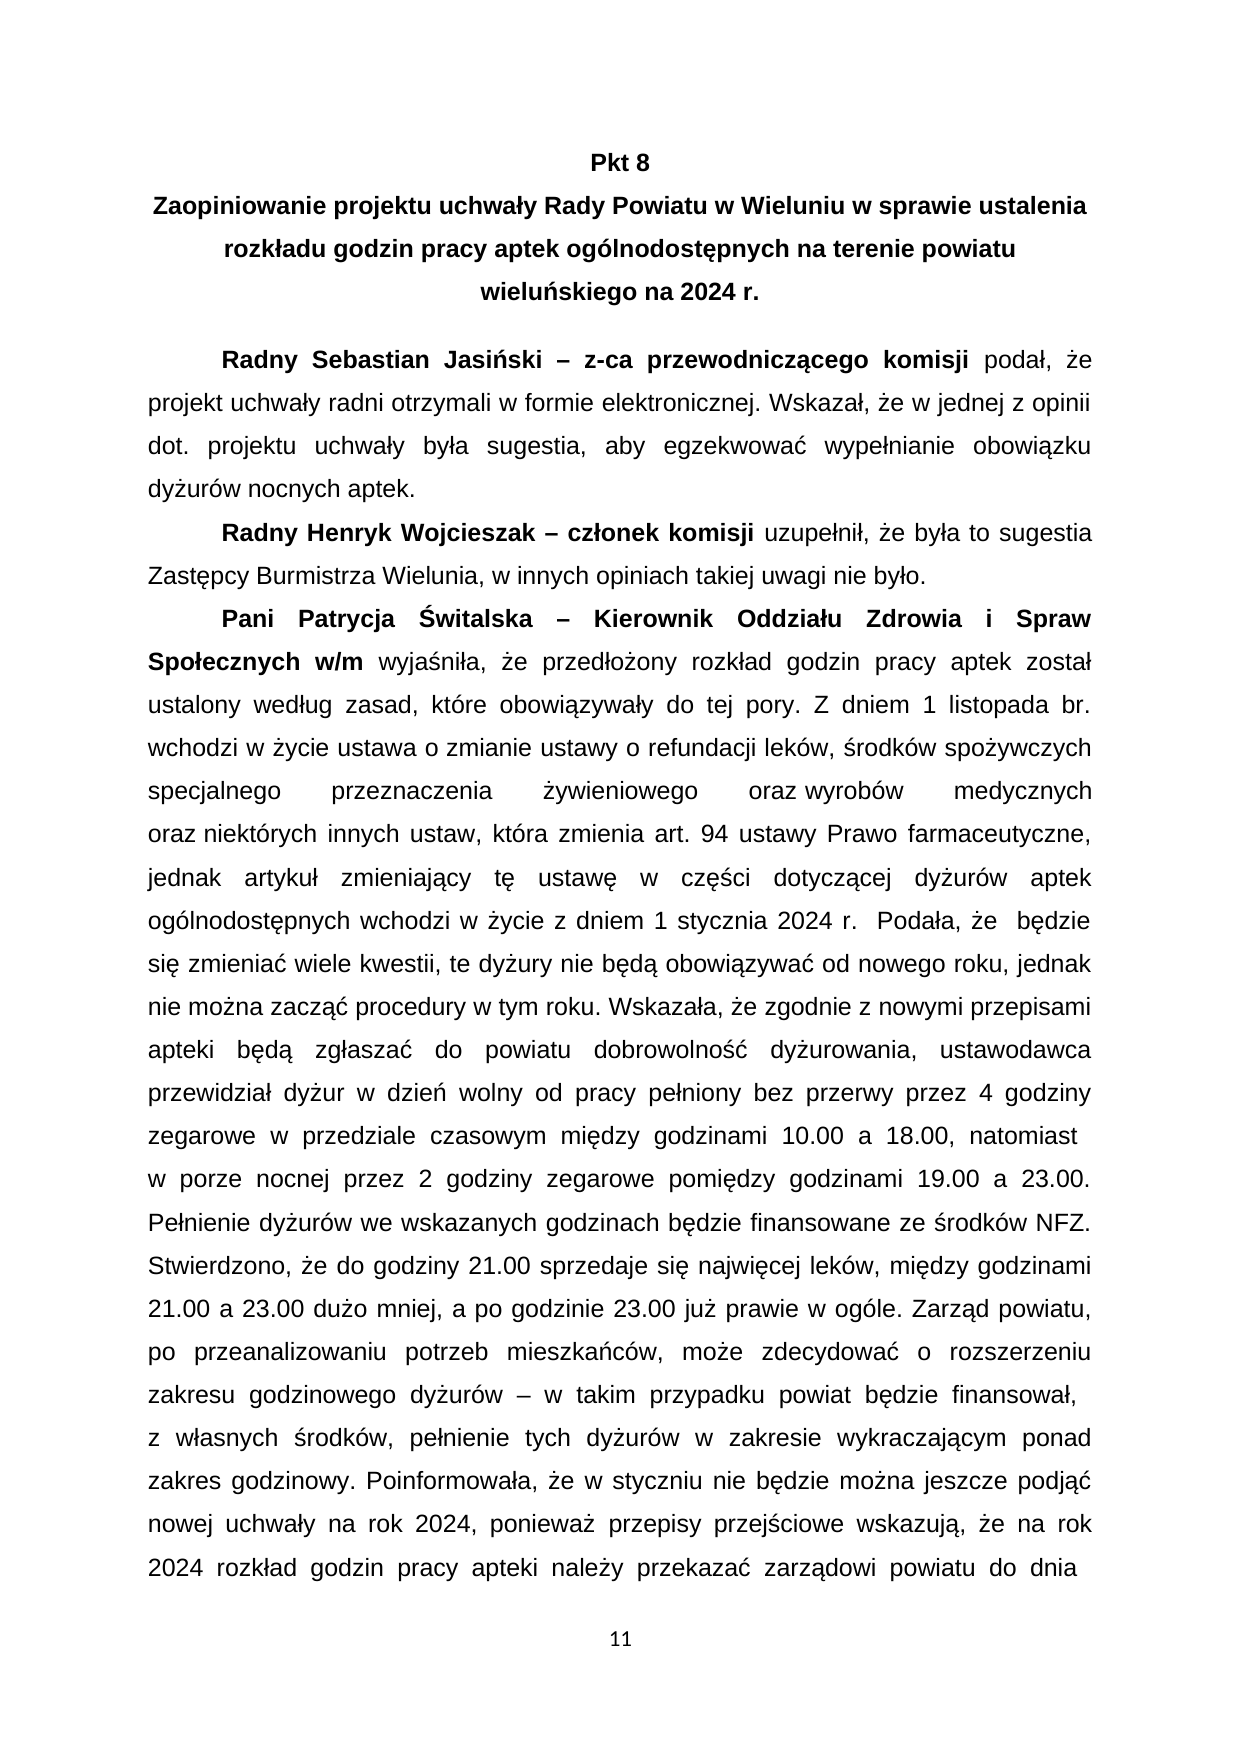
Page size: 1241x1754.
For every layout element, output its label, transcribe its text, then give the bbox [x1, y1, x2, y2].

text Radny Henryk Wojcieszak – członek komisji uzupełnił, że była to sugestia Zastępcy Burmistrza Wielunia, w innych opiniach takiej uwagi nie było. [148, 518, 1093, 589]
text Pkt 8 [148, 148, 1093, 176]
text Radny Sebastian Jasiński – z-ca przewodniczącego komisji podał, że projekt uchwały radni otrzymali w formie elektronicznej. Wskazał, że w jednej z opinii dot. projektu uchwały była sugestia, aby egzekwować wypełnianie obowiązku dyżurów nocnych aptek. [148, 345, 1093, 503]
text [148, 604, 1093, 1581]
text Zaopiniowanie projektu uchwały Rady Powiatu w Wieluniu w sprawie ustalenia rozkładu godzin pracy aptek ogólnodostępnych na terenie powiatu wieluńskiego na 2024 r. [148, 191, 1093, 306]
